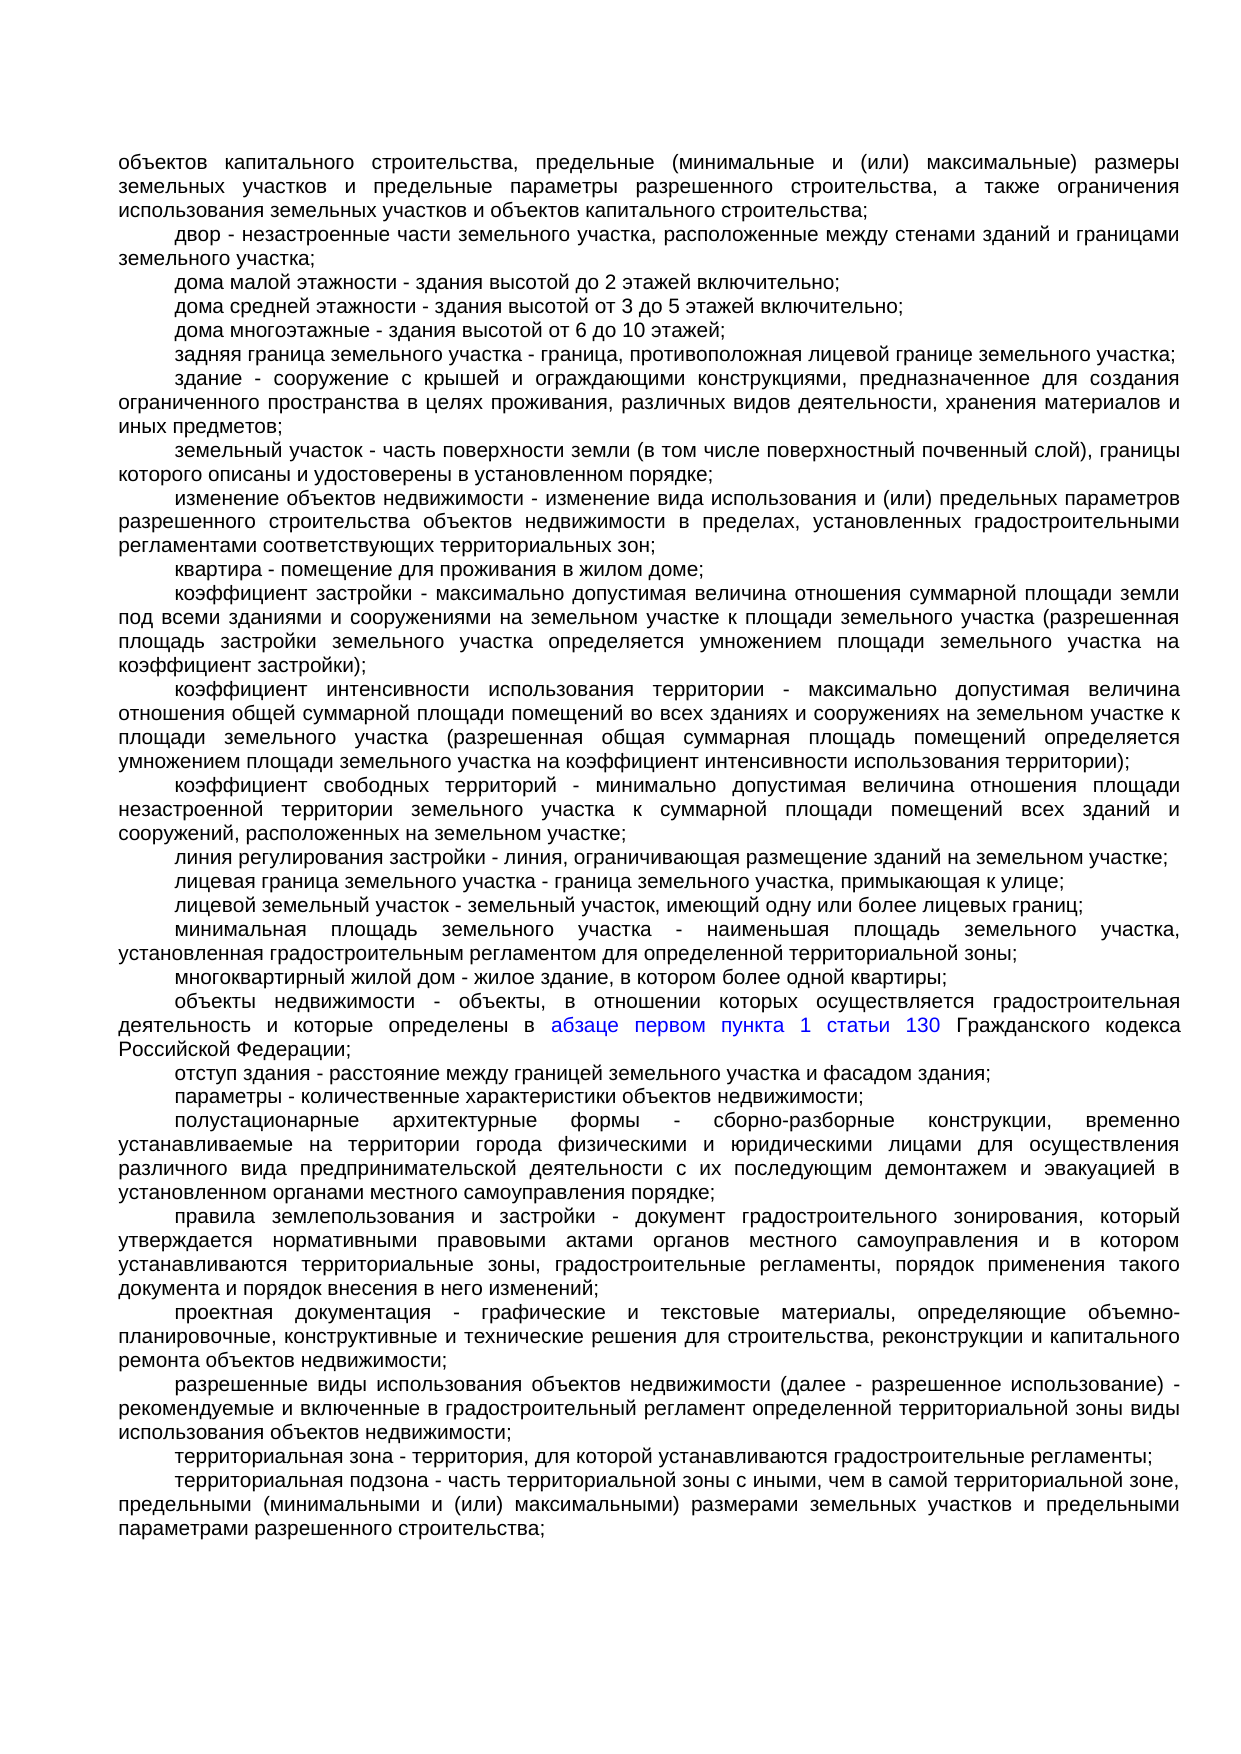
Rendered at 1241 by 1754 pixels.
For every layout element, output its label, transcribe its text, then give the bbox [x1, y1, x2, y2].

text линия регулирования застройки - линия, ограничивающая размещение зданий на земельном участке; [118, 845, 1181, 869]
text дома средней этажности - здания высотой от 3 до 5 этажей включительно; [118, 294, 1181, 318]
text проектная документация - графические и текстовые материалы, определяющие объемно-планировочные, конструктивные и технические решения для строительства, реконструкции и капитального ремонта объектов недвижимости; [118, 1300, 1181, 1372]
text минимальная площадь земельного участка - наименьшая площадь земельного участка, установленная градостроительным регламентом для определенной территориальной зоны; [118, 917, 1181, 964]
text полустационарные архитектурные формы - сборно-разборные конструкции, временно устанавливаемые на территории города физическими и юридическими лицами для осуществления различного вида предпринимательской деятельности с их последующим демонтажем и эвакуацией в установленном органами местного самоуправления порядке; [118, 1108, 1181, 1204]
text отступ здания - расстояние между границей земельного участка и фасадом здания; [118, 1060, 1181, 1084]
text разрешенные виды использования объектов недвижимости (далее - разрешенное использование) - рекомендуемые и включенные в градостроительный регламент определенной территориальной зоны виды использования объектов недвижимости; [118, 1372, 1181, 1444]
text параметры - количественные характеристики объектов недвижимости; [118, 1084, 1181, 1108]
text коэффициент застройки - максимально допустимая величина отношения суммарной площади земли под всеми зданиями и сооружениями на земельном участке к площади земельного участка (разрешенная площадь застройки земельного участка определяется умножением площади земельного участка на коэффициент застройки); [118, 581, 1181, 677]
text многоквартирный жилой дом - жилое здание, в котором более одной квартиры; [118, 964, 1181, 988]
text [118, 150, 1181, 222]
text лицевая граница земельного участка - граница земельного участка, примыкающая к улице; [118, 869, 1181, 893]
text квартира - помещение для проживания в жилом доме; [118, 557, 1181, 581]
text объекты недвижимости - объекты, в отношении которых осуществляется градостроительная деятельность и которые определены в абзаце первом пункта 1 статьи 130 Гражданского кодекса Российской Федерации; [118, 988, 1181, 1060]
text дома многоэтажные - здания высотой от 6 до 10 этажей; [118, 318, 1181, 342]
text изменение объектов недвижимости - изменение вида использования и (или) предельных параметров разрешенного строительства объектов недвижимости в пределах, установленных градостроительными регламентами соответствующих территориальных зон; [118, 485, 1181, 557]
text задняя граница земельного участка - граница, противоположная лицевой границе земельного участка; [118, 342, 1181, 366]
text лицевой земельный участок - земельный участок, имеющий одну или более лицевых границ; [118, 893, 1181, 917]
text дома малой этажности - здания высотой до 2 этажей включительно; [118, 270, 1181, 294]
text территориальная зона - территория, для которой устанавливаются градостроительные регламенты; [118, 1444, 1181, 1468]
text коэффициент свободных территорий - минимально допустимая величина отношения площади незастроенной территории земельного участка к суммарной площади помещений всех зданий и сооружений, расположенных на земельном участке; [118, 773, 1181, 845]
text правила землепользования и застройки - документ градостроительного зонирования, который утверждается нормативными правовыми актами органов местного самоуправления и в котором устанавливаются территориальные зоны, градостроительные регламенты, порядок применения такого документа и порядок внесения в него изменений; [118, 1204, 1181, 1300]
text двор - незастроенные части земельного участка, расположенные между стенами зданий и границами земельного участка; [118, 222, 1181, 270]
text земельный участок - часть поверхности земли (в том числе поверхностный почвенный слой), границы которого описаны и удостоверены в установленном порядке; [118, 437, 1181, 485]
text здание - сооружение с крышей и ограждающими конструкциями, предназначенное для создания ограниченного пространства в целях проживания, различных видов деятельности, хранения материалов и иных предметов; [118, 366, 1181, 437]
text территориальная подзона - часть территориальной зоны с иными, чем в самой территориальной зоне, предельными (минимальными и (или) максимальными) размерами земельных участков и предельными параметрами разрешенного строительства; [118, 1468, 1181, 1539]
text коэффициент интенсивности использования территории - максимально допустимая величина отношения общей суммарной площади помещений во всех зданиях и сооружениях на земельном участке к площади земельного участка (разрешенная общая суммарная площадь помещений определяется умножением площади земельного участка на коэффициент интенсивности использования территории); [118, 677, 1181, 773]
